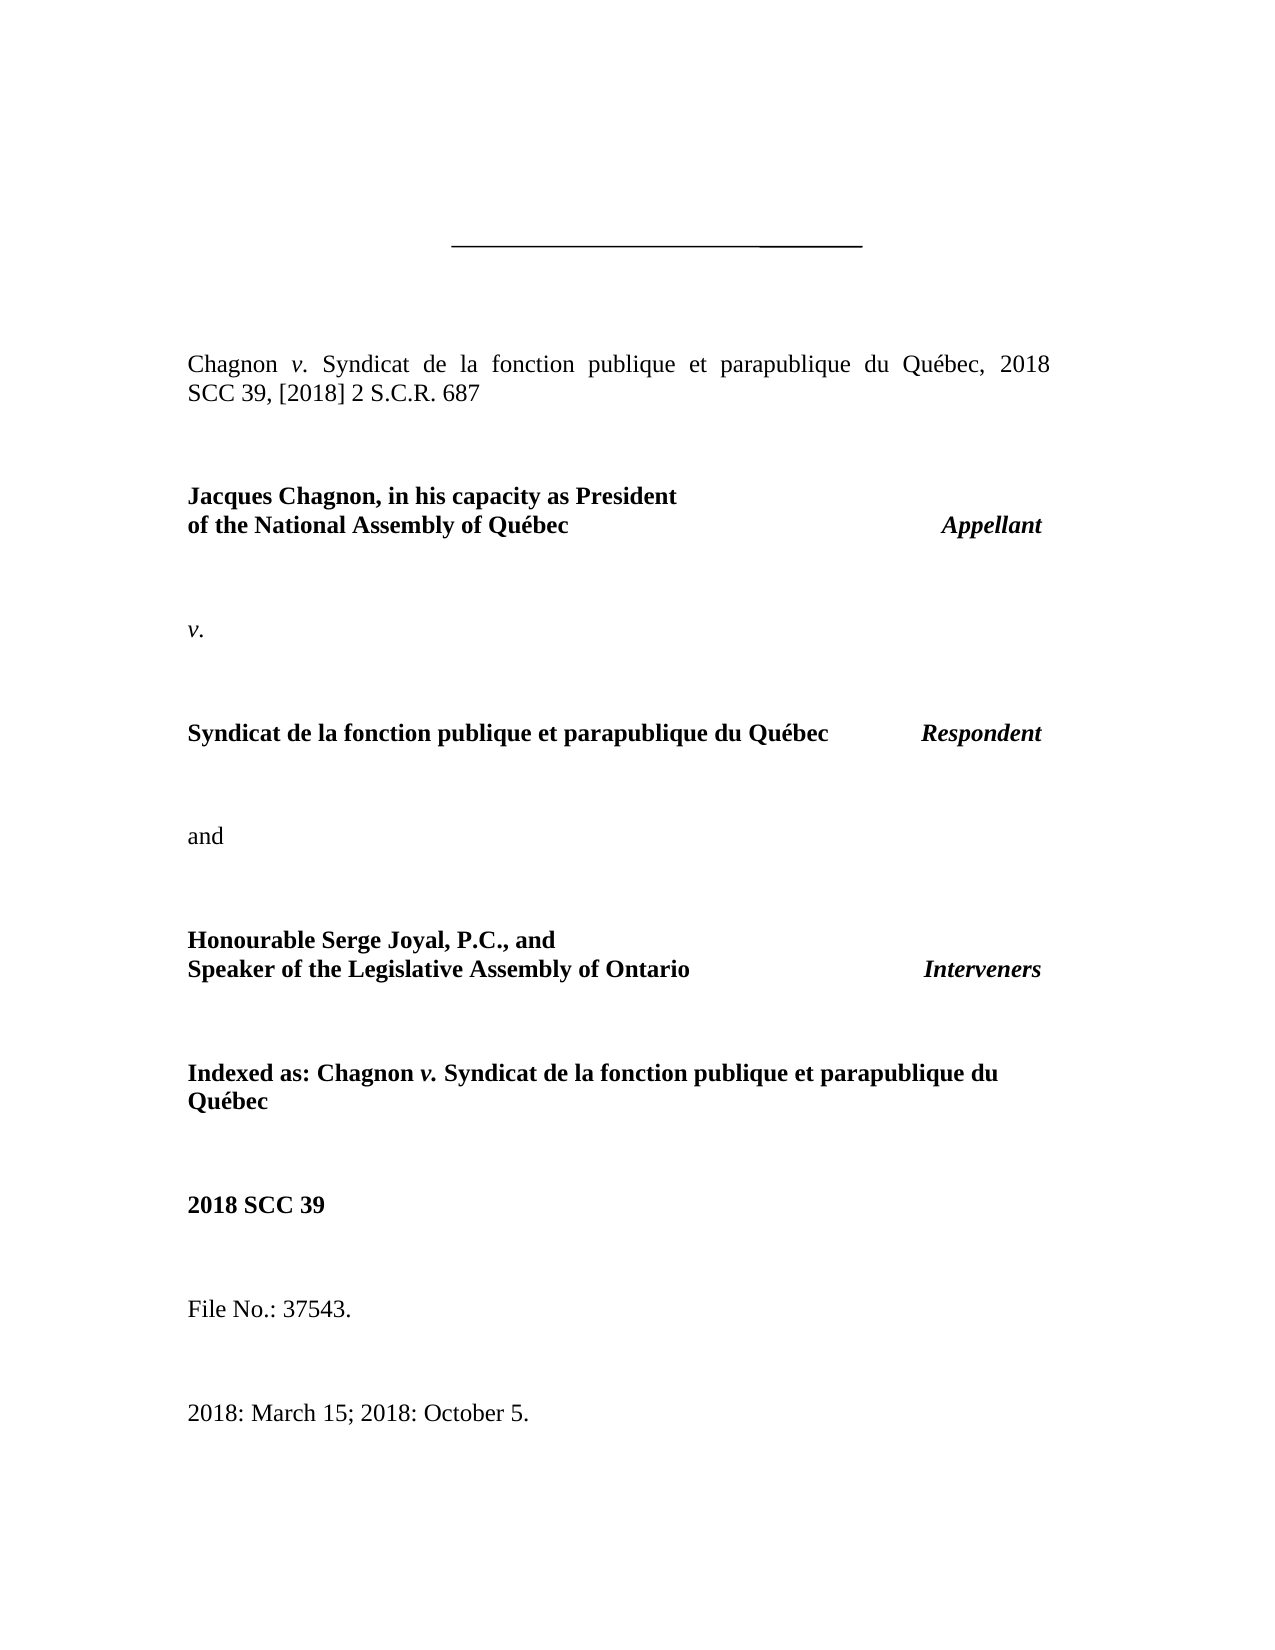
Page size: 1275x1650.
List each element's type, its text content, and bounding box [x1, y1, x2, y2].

text Honourable Serge Joyal, P.C., and [187, 925, 1050, 954]
text Chagnon v. Syndicat de la fonction publique et parapublique du Québec, 2018 SCC 39, [2018] 2 S.C.R. 687 [187, 349, 1050, 406]
text of the National Assembly of Québec Appellant [187, 510, 1050, 539]
text Syndicat de la fonction publique et parapublique du Québec Respondent [187, 718, 1050, 746]
text and [187, 821, 1050, 850]
text 2018 SCC 39 [187, 1190, 1050, 1219]
text v. [187, 614, 1050, 643]
text File No.: 37543. [187, 1294, 1050, 1323]
text 2018: March 15; 2018: October 5. [187, 1398, 1050, 1426]
text Jacques Chagnon, in his capacity as President [187, 481, 1050, 510]
text Speaker of the Legislative Assembly of Ontario Interveners [187, 954, 1050, 983]
text Indexed as: Chagnon v. Syndicat de la fonction publique et parapublique du Québec [187, 1058, 1050, 1115]
